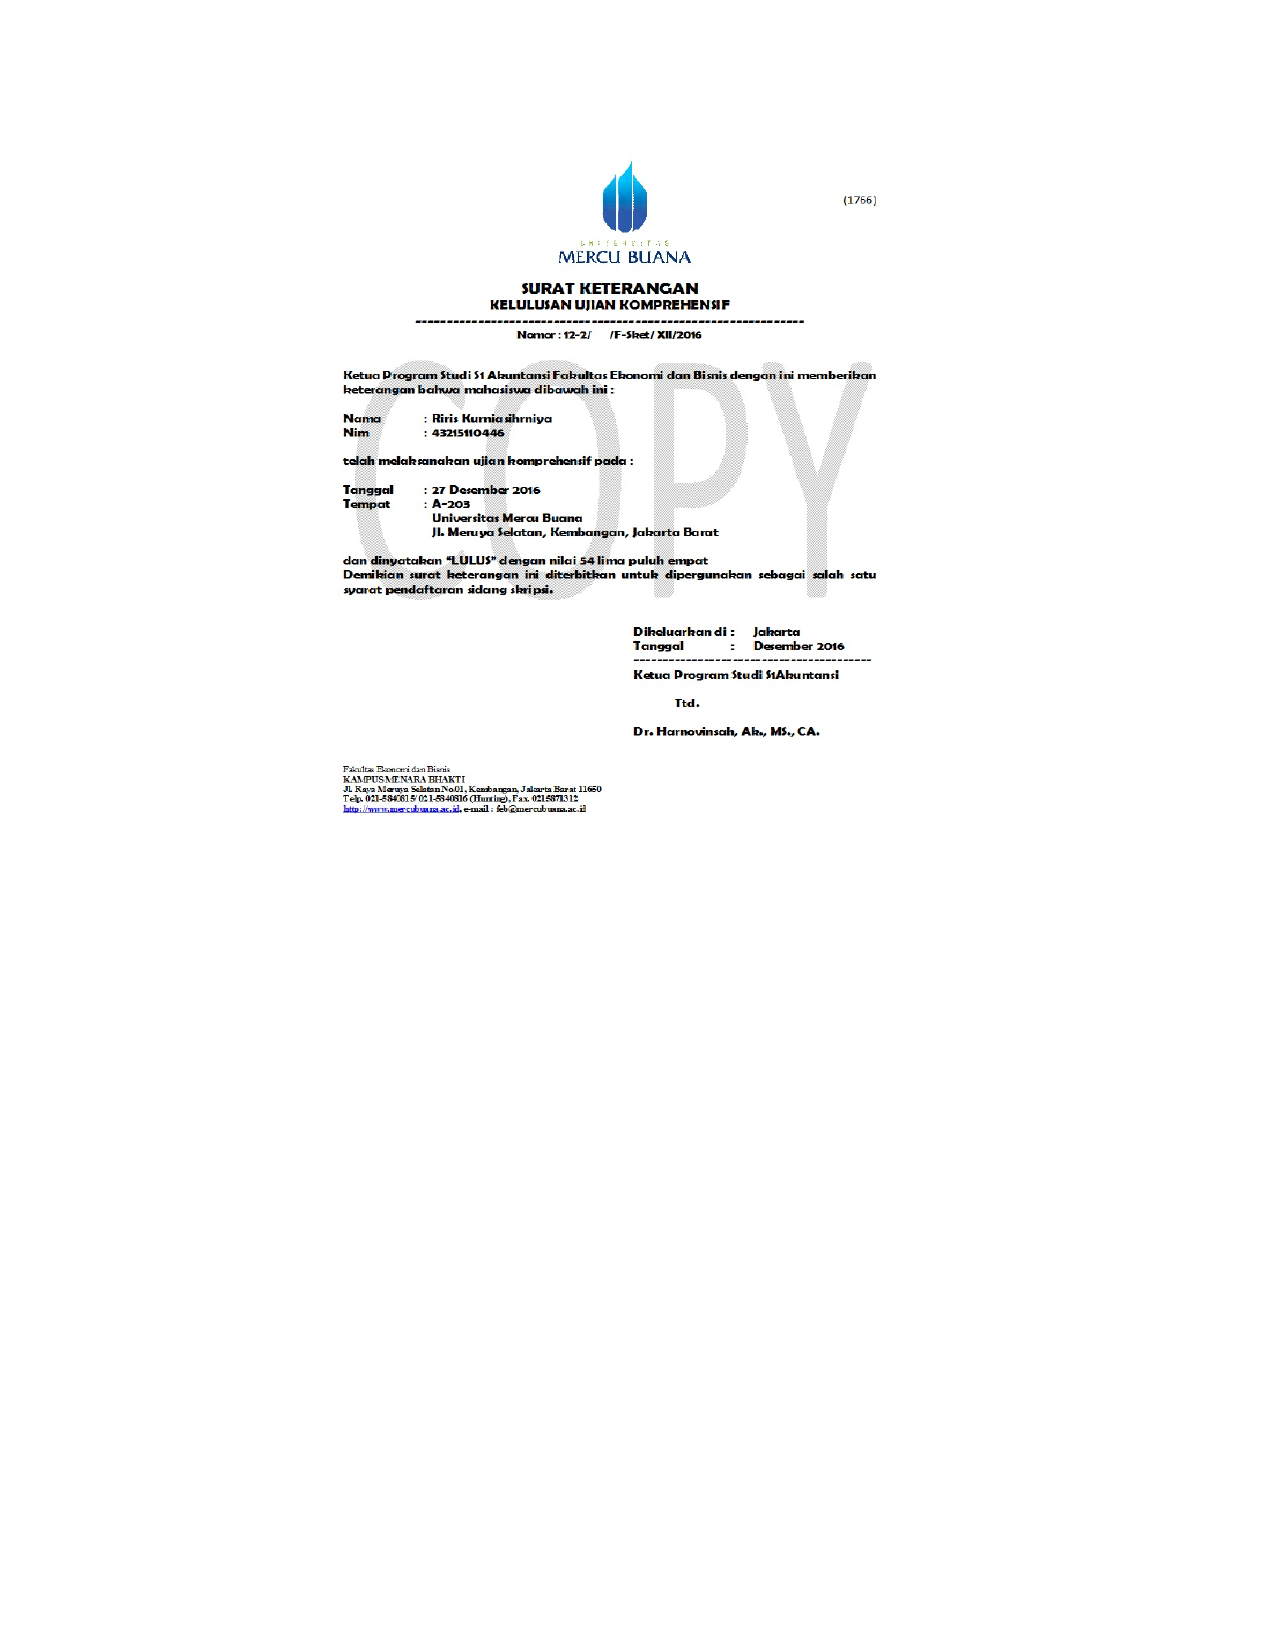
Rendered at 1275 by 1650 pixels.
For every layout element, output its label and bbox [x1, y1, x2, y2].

picture [150, 150, 1125, 1129]
